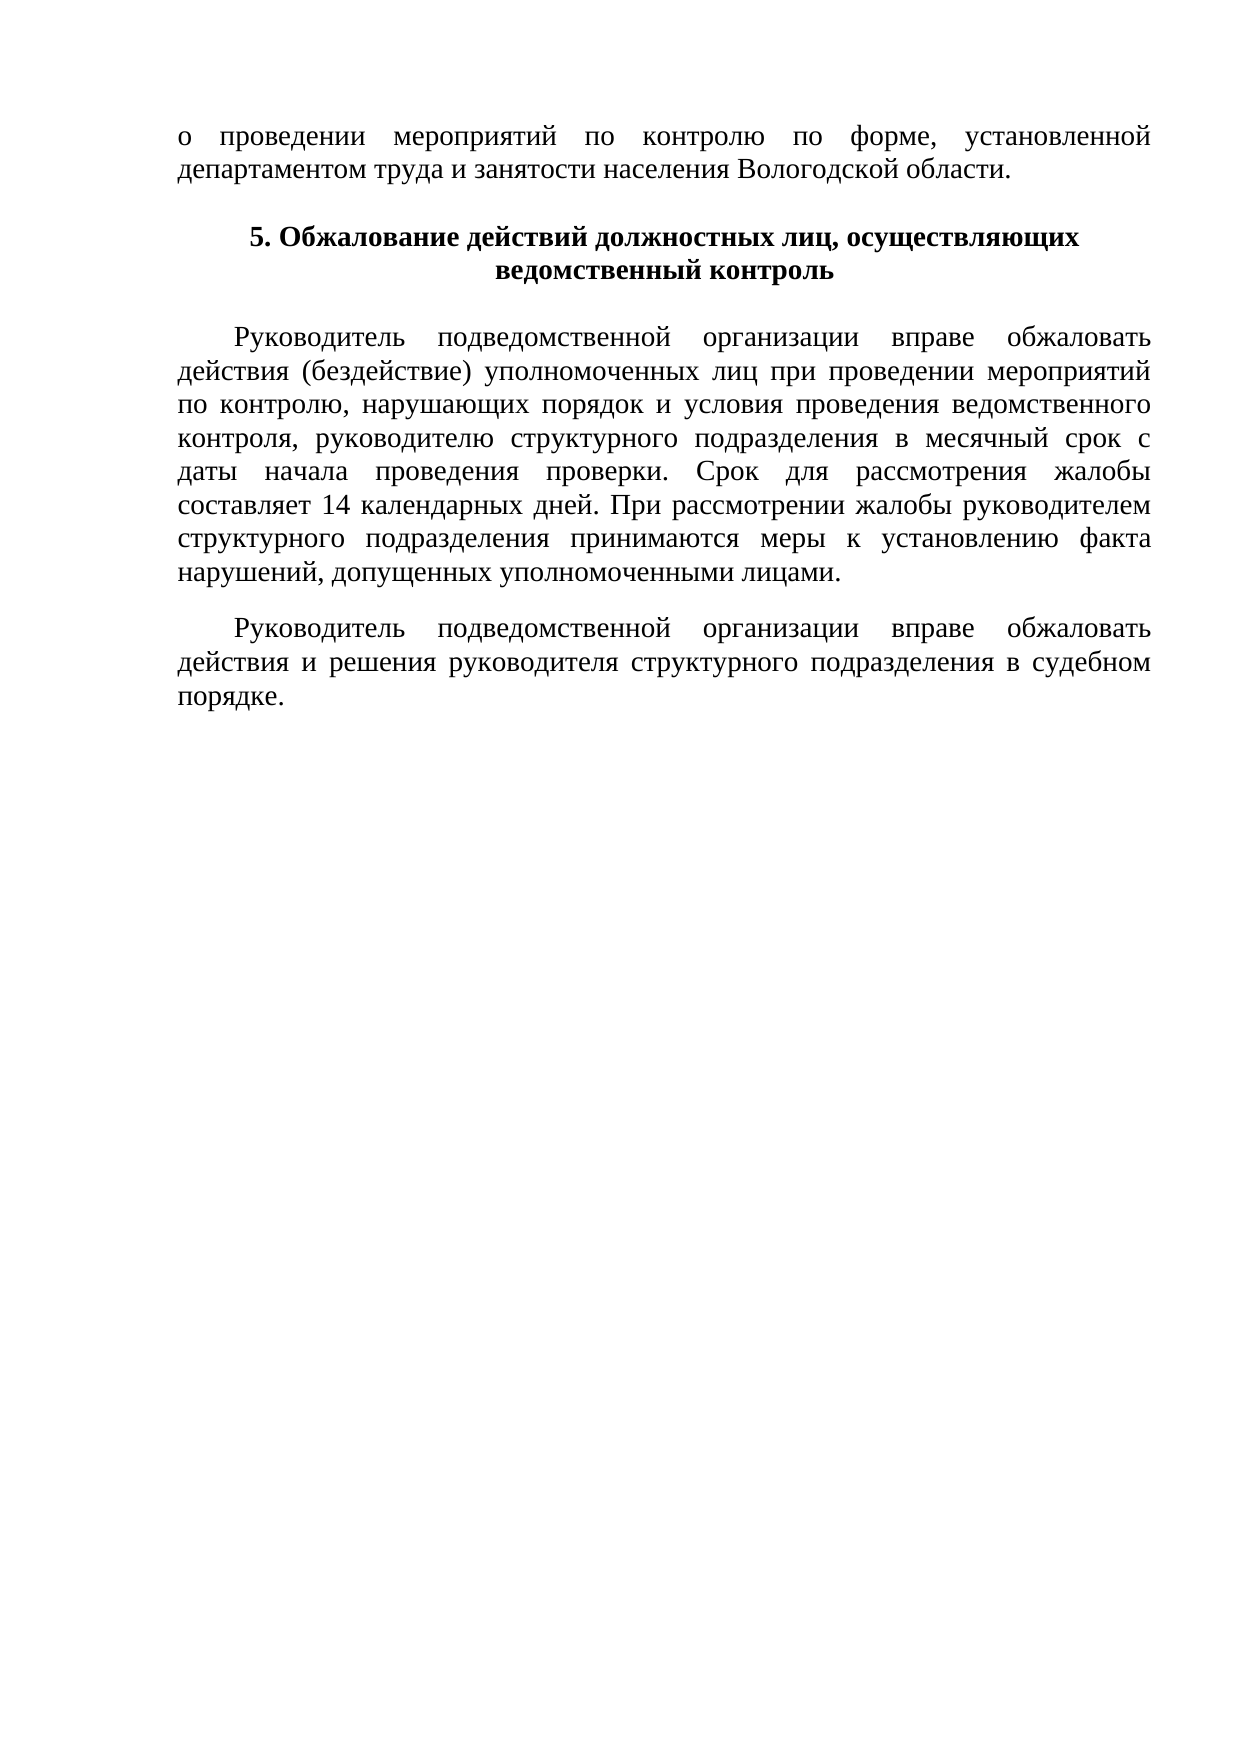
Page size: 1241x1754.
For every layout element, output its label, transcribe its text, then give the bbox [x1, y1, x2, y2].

text Руководитель подведомственной организации вправе обжаловать действия и решения руководителя структурного подразделения в судебном порядке. [177, 611, 1152, 711]
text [177, 118, 1152, 185]
title ведомственный контроль [177, 252, 1152, 286]
title 5. Обжалование действий должностных лиц, осуществляющих [177, 219, 1152, 252]
text Руководитель подведомственной организации вправе обжаловать действия (бездействие) уполномоченных лиц при проведении мероприятий по контролю, нарушающих порядок и условия проведения ведомственного контроля, руководителю структурного подразделения в месячный срок с даты начала проведения проверки. Срок для рассмотрения жалобы составляет 14 календарных дней. При рассмотрении жалобы руководителем структурного подразделения принимаются меры к установлению факта нарушений, допущенных уполномоченными лицами. [177, 319, 1152, 588]
